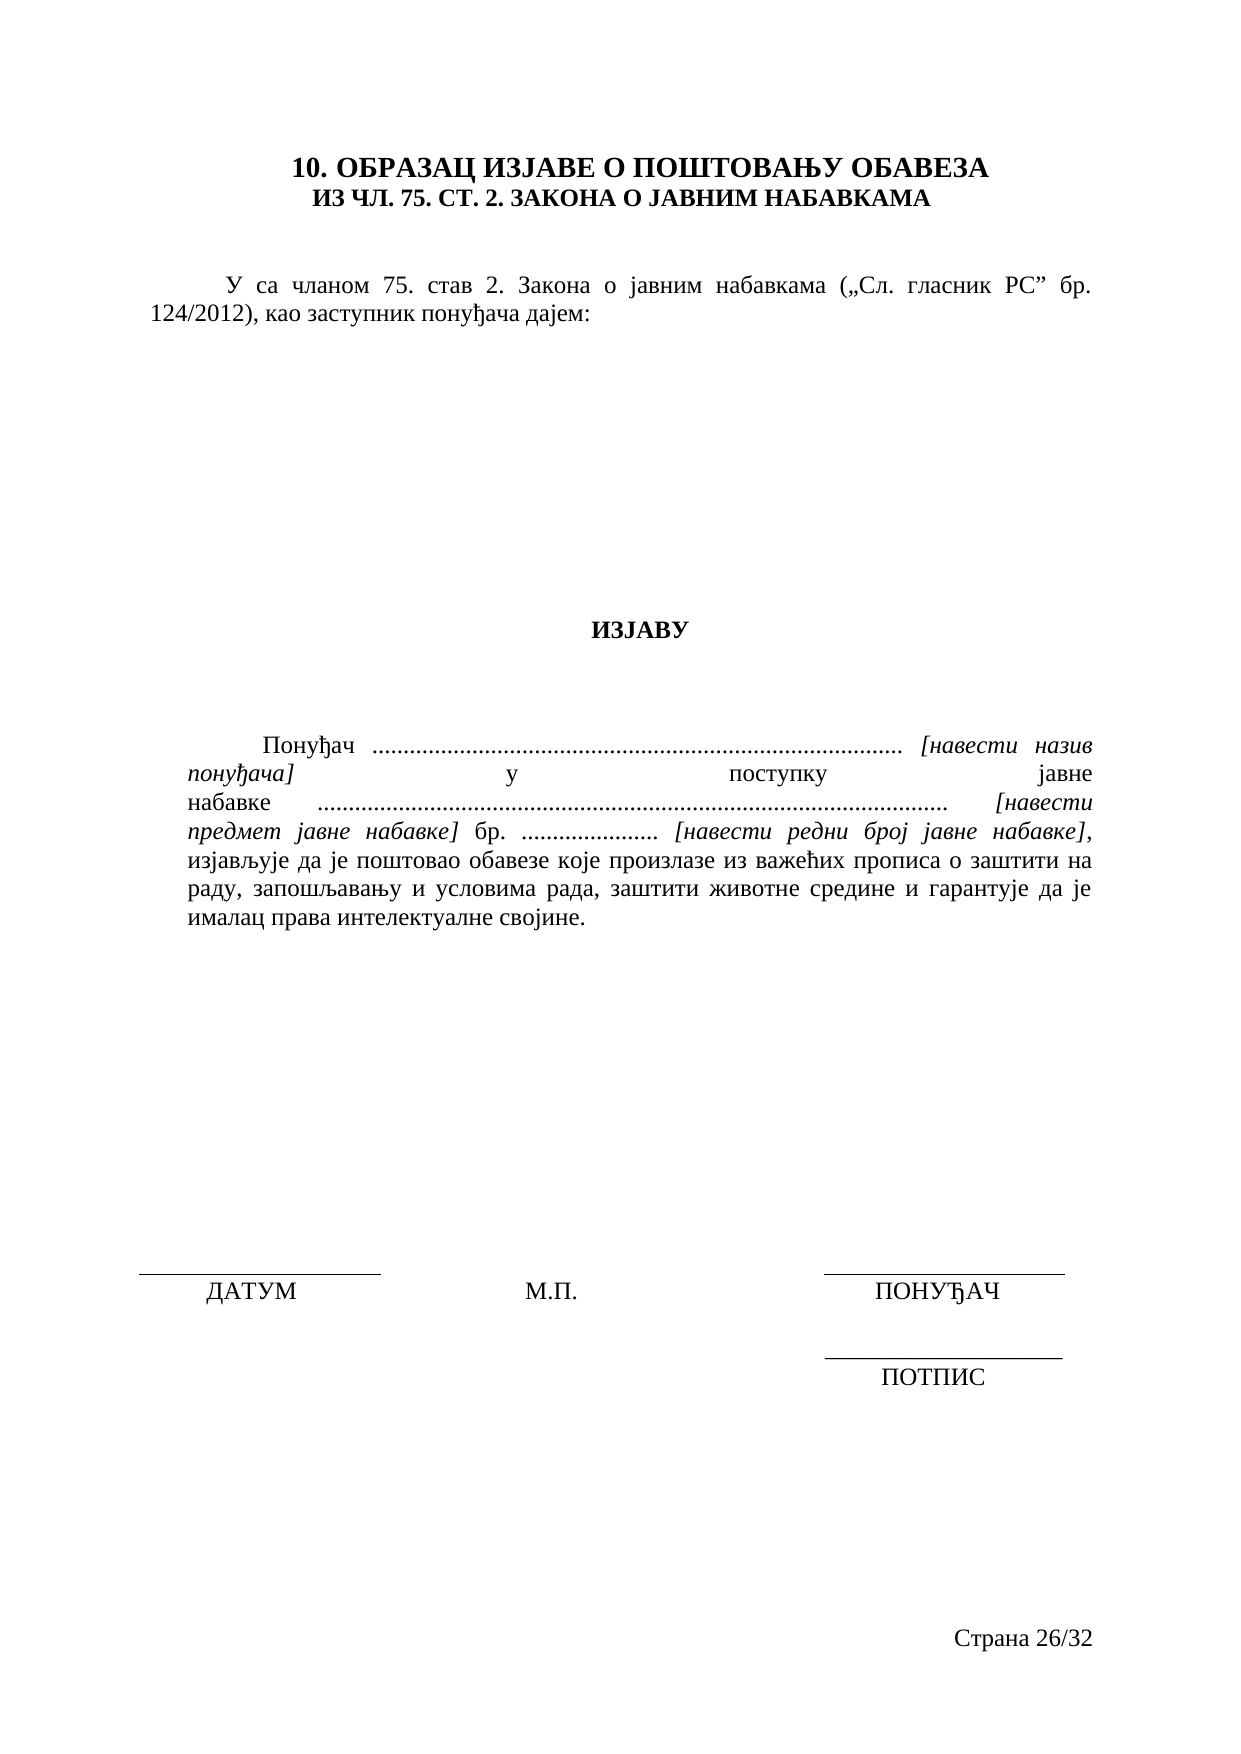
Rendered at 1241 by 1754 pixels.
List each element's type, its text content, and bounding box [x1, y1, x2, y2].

text ДАТУМ М.П. ПОНУЂАЧ [150, 1276, 1093, 1305]
subtitle ОБРАЗАЦ ИЗЈАВЕ О ПОШТОВАЊУ ОБАВЕЗА [187, 150, 1093, 183]
text Понуђач ..................................................................................... [навести назив понуђача] у поступку јавне набавке ..................................................................................................... [навести предмет јавне набавке] бр. ...................... [навести редни број јавне набавкe], изјављује да је поштовао обавезе које произлазе из важећих прописа о заштити на раду, запошљавању и условима рада, заштити животне средине и гарантује да је ималац права интелектуалне својине. [187, 730, 1093, 931]
text ИЗЈАВУ [187, 615, 1093, 643]
text ___________________ [150, 1333, 1093, 1362]
text ПОТПИС [150, 1362, 1093, 1391]
text У са чланом 75. став 2. Закона о јавним набавкама („Сл. гласник РС” бр. 124/2012), као заступник понуђача дајем: [150, 270, 1093, 327]
text ИЗ ЧЛ. 75. СТ. 2. ЗАКОНА О ЈАВНИМ НАБАВКАМА [150, 183, 1093, 212]
